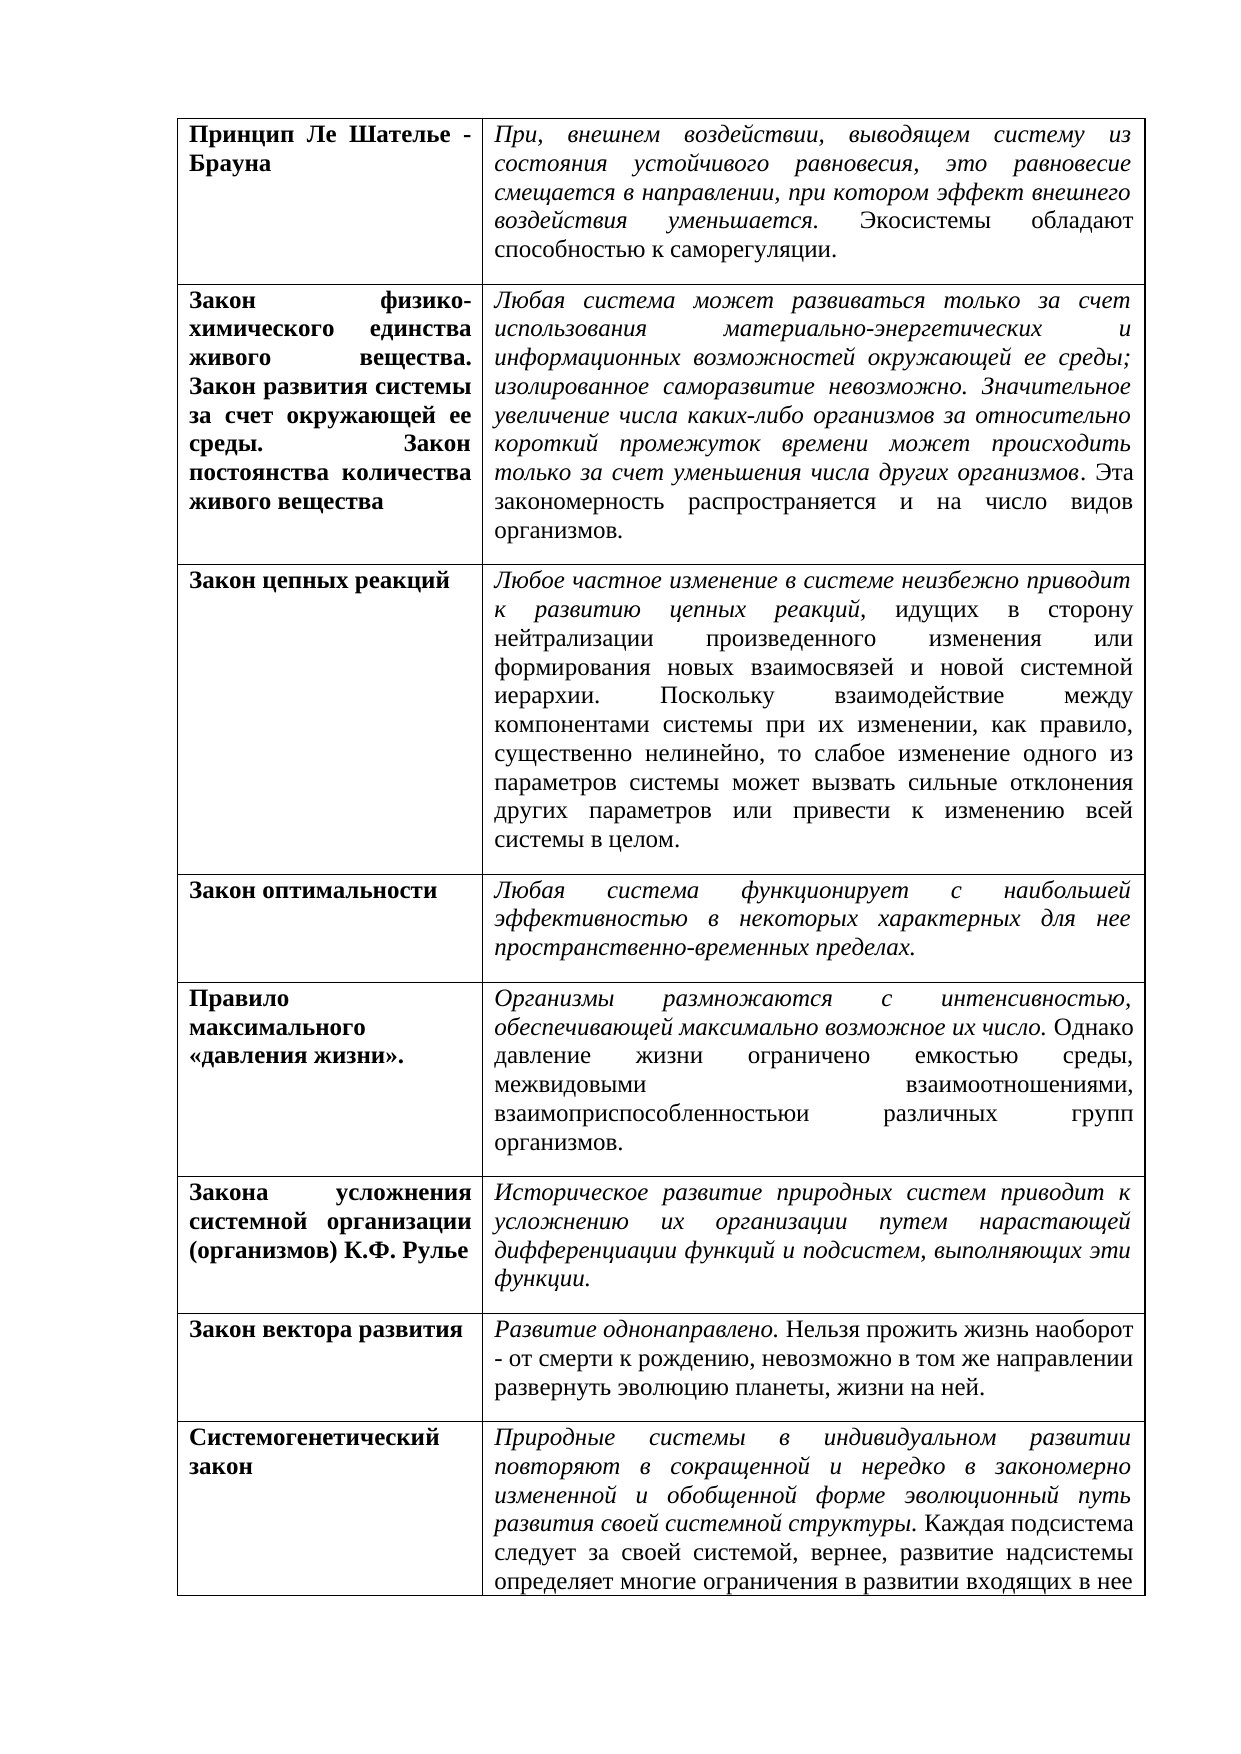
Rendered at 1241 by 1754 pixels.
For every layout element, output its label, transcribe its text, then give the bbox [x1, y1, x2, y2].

table_cell Развитие однонаправлено. Нельзя прожить жизнь наоборот - от смерти к рождению, невозможно в том же направлении развернуть эволюцию планеты, жизни на ней. [483, 1314, 1144, 1421]
table_cell Историческое развитие природных систем приводит к усложнению их организации путем нарастающей дифференциации функций и подсистем, выполняющих эти функции. [483, 1177, 1144, 1313]
table_cell Закон физико-химического единства живого вещества. Закон развития системы за счет окружающей ее среды. Закон постоянства количества живого вещества [178, 285, 482, 564]
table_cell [483, 1422, 1144, 1595]
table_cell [178, 1422, 482, 1595]
table_cell Закон оптимальности [178, 875, 482, 982]
table_cell Закона усложнения системной организации (организмов) К.Ф. Рулье [178, 1177, 482, 1313]
table_cell Любая система функционирует с наибольшей эффективностью в некоторых характерных для нее пространственно-временных пределах. [483, 875, 1144, 982]
table_cell При, внешнем воздействии, выводящем систему из состояния устойчивого равновесия, это равновесие смещается в направлении, при котором эффект внешнего воздействия уменьшается. Экосистемы обладают способностью к саморегуляции. [483, 119, 1144, 284]
table_cell Принцип Ле Шателье - Брауна [178, 119, 482, 284]
table_cell Любая система может развиваться только за счет использования материально-энергетических и информационных возможностей окружающей ее среды; изолированное саморазвитие невозможно. Значительное увеличение числа каких-либо организмов за относительно короткий промежуток времени может происходить только за счет уменьшения числа других организмов. Эта закономерность распространяется и на число видов организмов. [483, 285, 1144, 564]
table_cell Закон вектора развития [178, 1314, 482, 1421]
table_cell Правило максимального «давления жизни». [178, 983, 482, 1176]
table_cell Организмы размножаются с интенсивностью, обеспечивающей максимально возможное их число. Однако давление жизни ограничено емкостью среды, межвидовыми взаимоотношениями, взаимоприспособленностьюи различных групп организмов. [483, 983, 1144, 1176]
table_cell Любое частное изменение в системе неизбежно приводит к развитию цепных реакций, идущих в сторону нейтрализации произведенного изменения или формирования новых взаимосвязей и новой системной иерархии. Поскольку взаимодействие между компонентами системы при их изменении, как правило, существенно нелинейно, то слабое изменение одного из параметров системы может вызвать сильные отклонения других параметров или привести к изменению всей системы в целом. [483, 565, 1144, 874]
table_cell Закон цепных реакций [178, 565, 482, 874]
